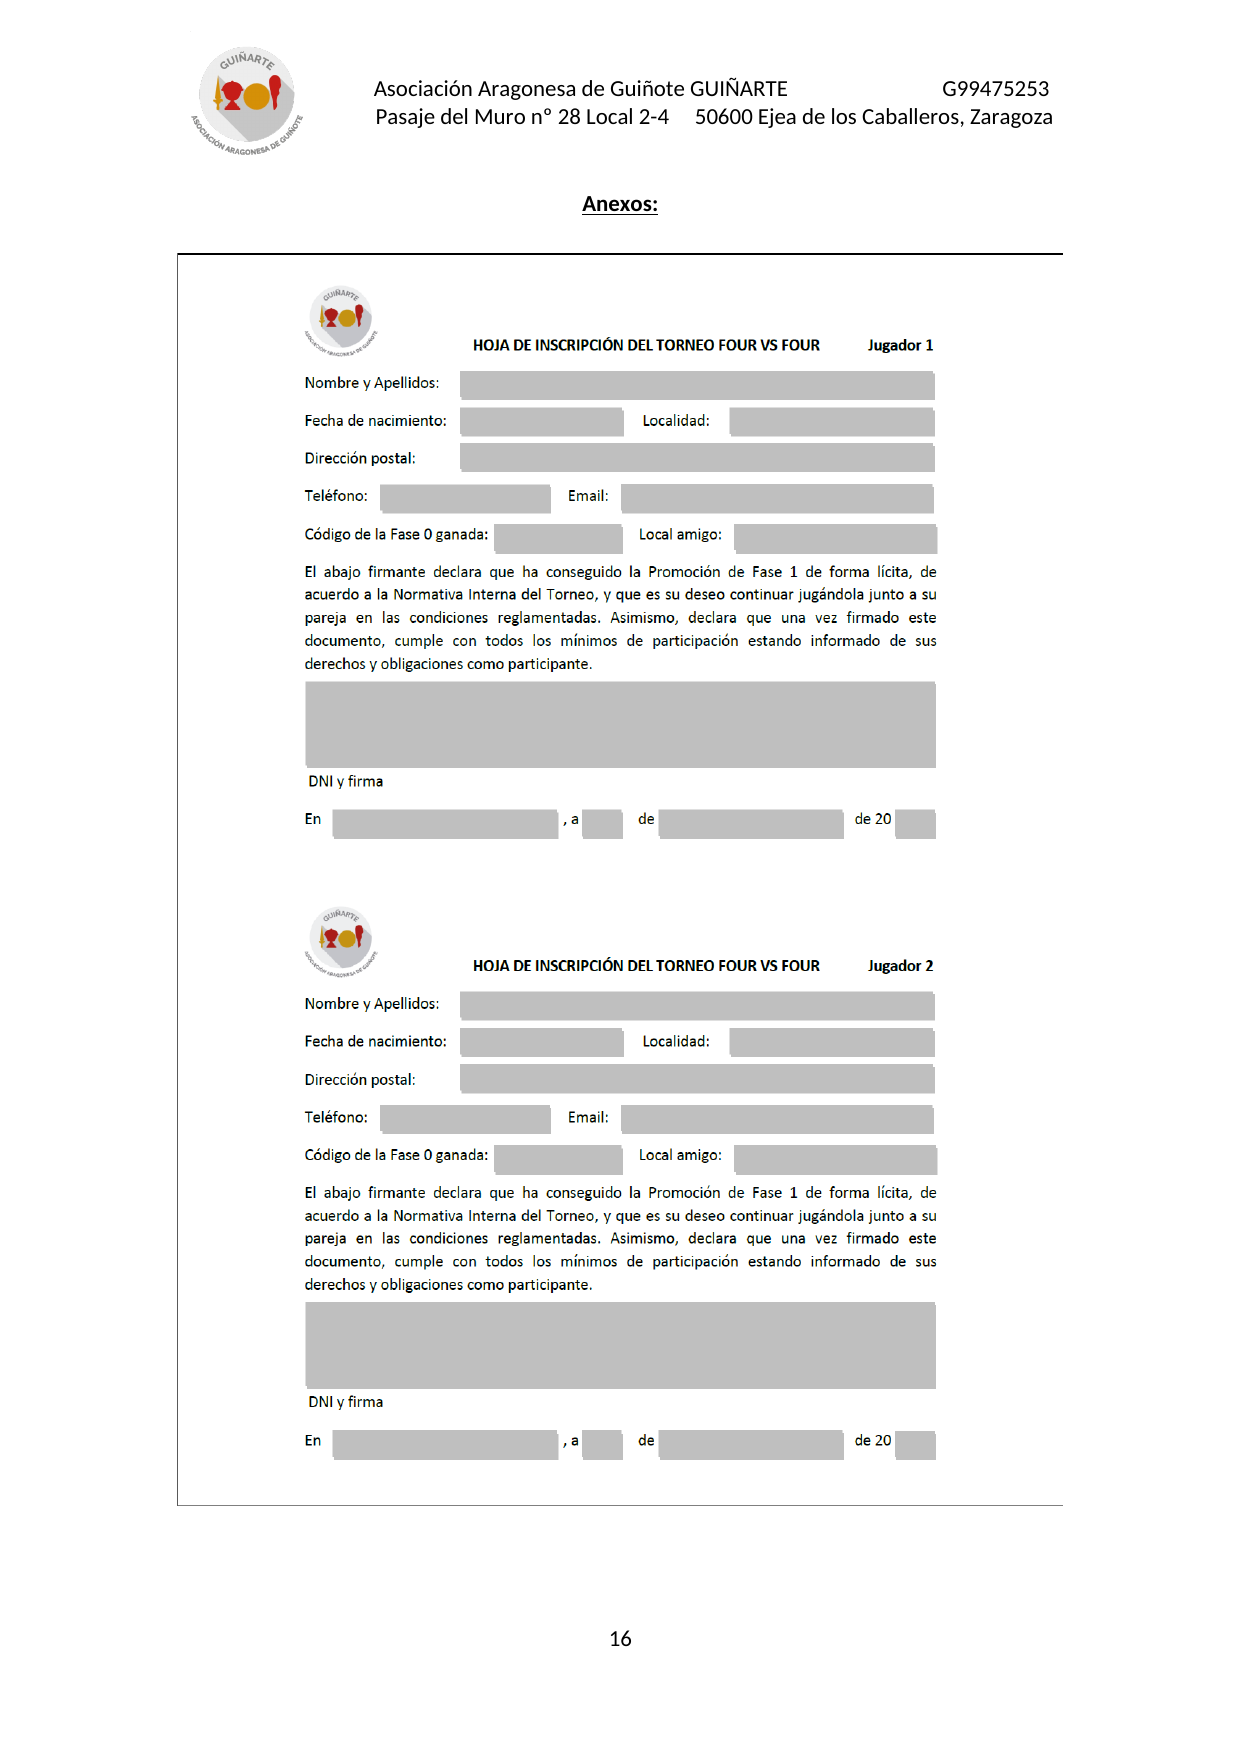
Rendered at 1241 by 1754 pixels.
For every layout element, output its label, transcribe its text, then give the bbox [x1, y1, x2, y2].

picture [173, 26, 318, 171]
picture [177, 253, 1063, 1506]
text Anexos: [177, 189, 1063, 217]
